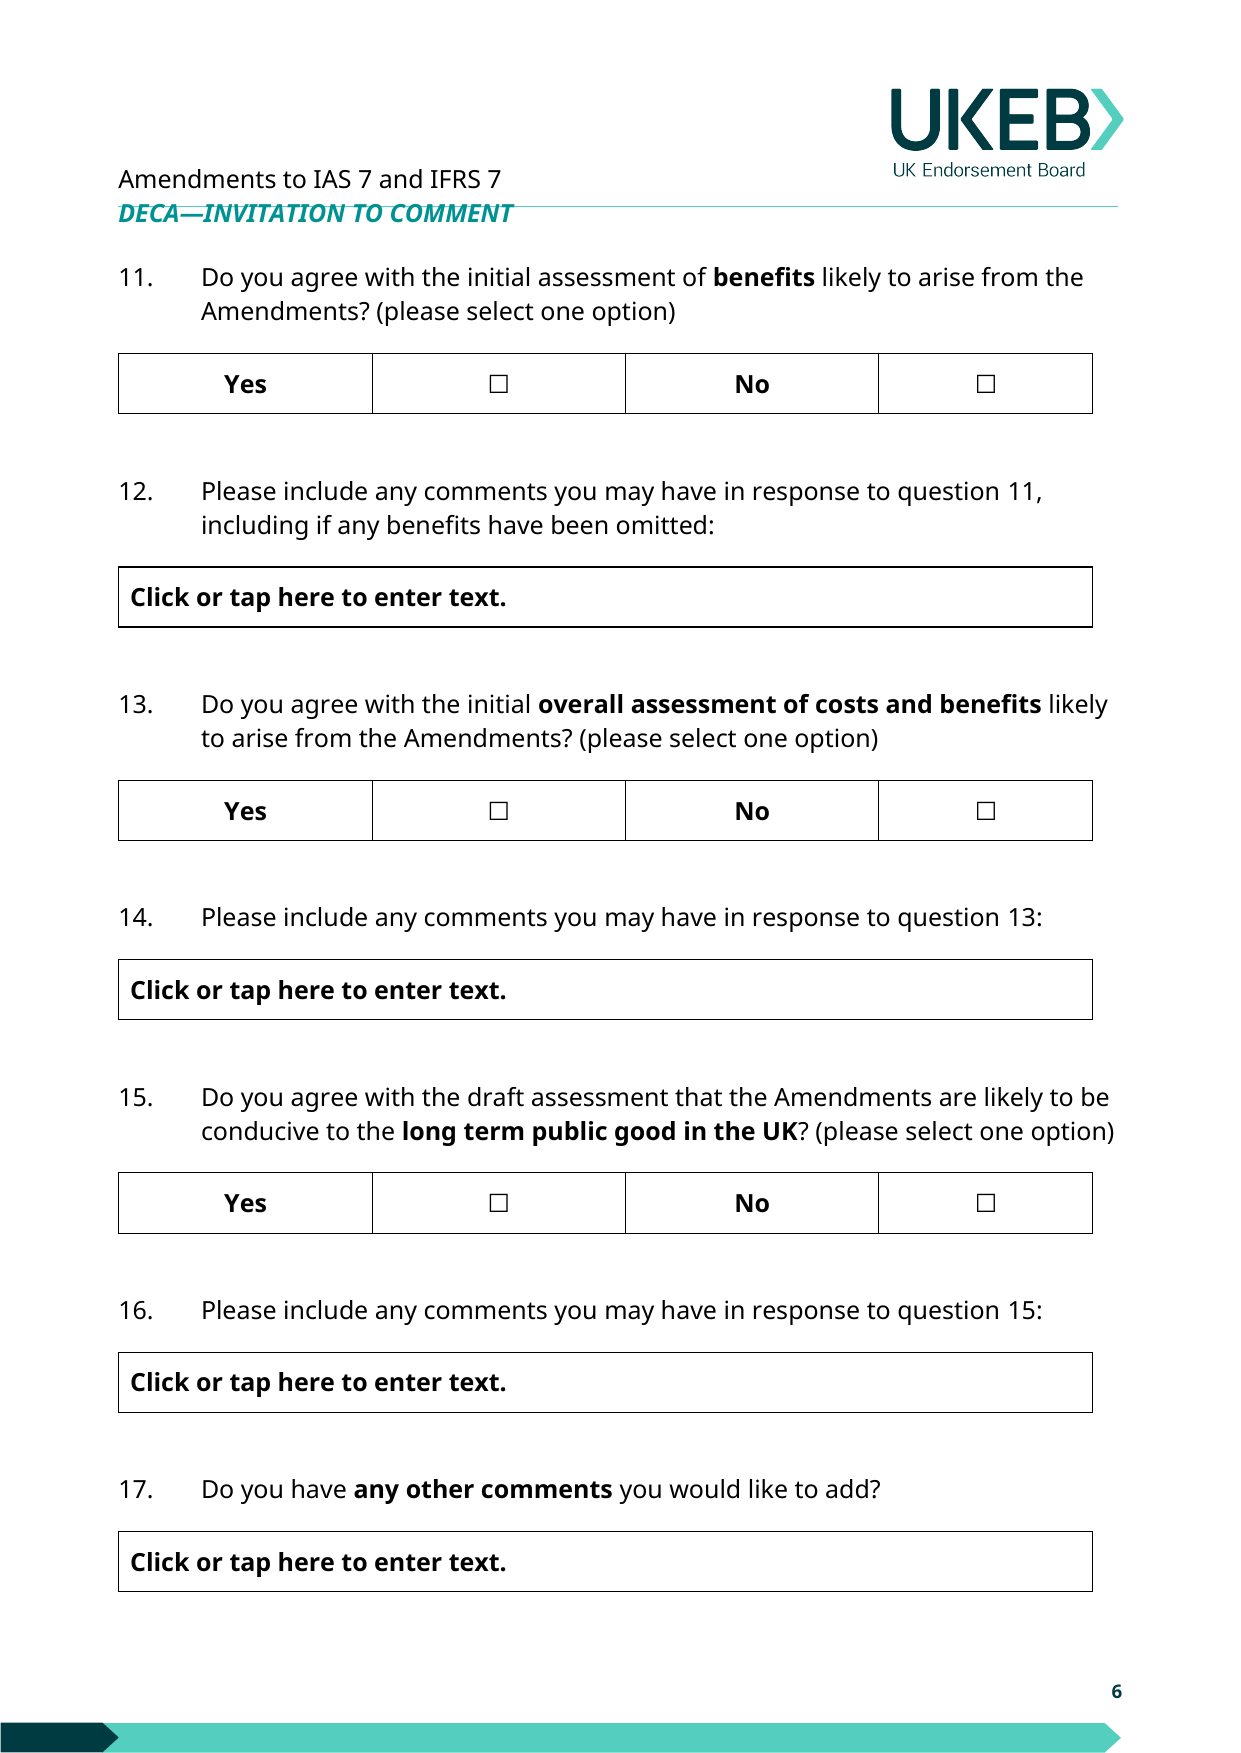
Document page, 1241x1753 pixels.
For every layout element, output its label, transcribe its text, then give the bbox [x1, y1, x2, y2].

table_header No [626, 781, 878, 840]
text Please include any comments you may have in response to question 15: [118, 1292, 1122, 1327]
table_header Yes [119, 1173, 372, 1232]
text Please include any comments you may have in response to question 11, including if any benefits have been omitted: [118, 473, 1122, 541]
table_header Yes [119, 354, 372, 413]
picture [870, 68, 1143, 191]
text Do you agree with the initial assessment of benefits likely to arise from the Amendments? (please select one option) [118, 260, 1122, 328]
table_header Yes [119, 781, 372, 840]
text Do you have any other comments you would like to add? [118, 1472, 1122, 1506]
text Do you agree with the draft assessment that the Amendments are likely to be conducive to the long term public good in the UK? (please select one option) [118, 1079, 1122, 1147]
text Do you agree with the initial overall assessment of costs and benefits likely to arise from the Amendments? (please select one option) [118, 687, 1122, 755]
table_header No [626, 354, 878, 413]
table_header No [626, 1173, 878, 1232]
text Please include any comments you may have in response to question 13: [118, 900, 1122, 934]
